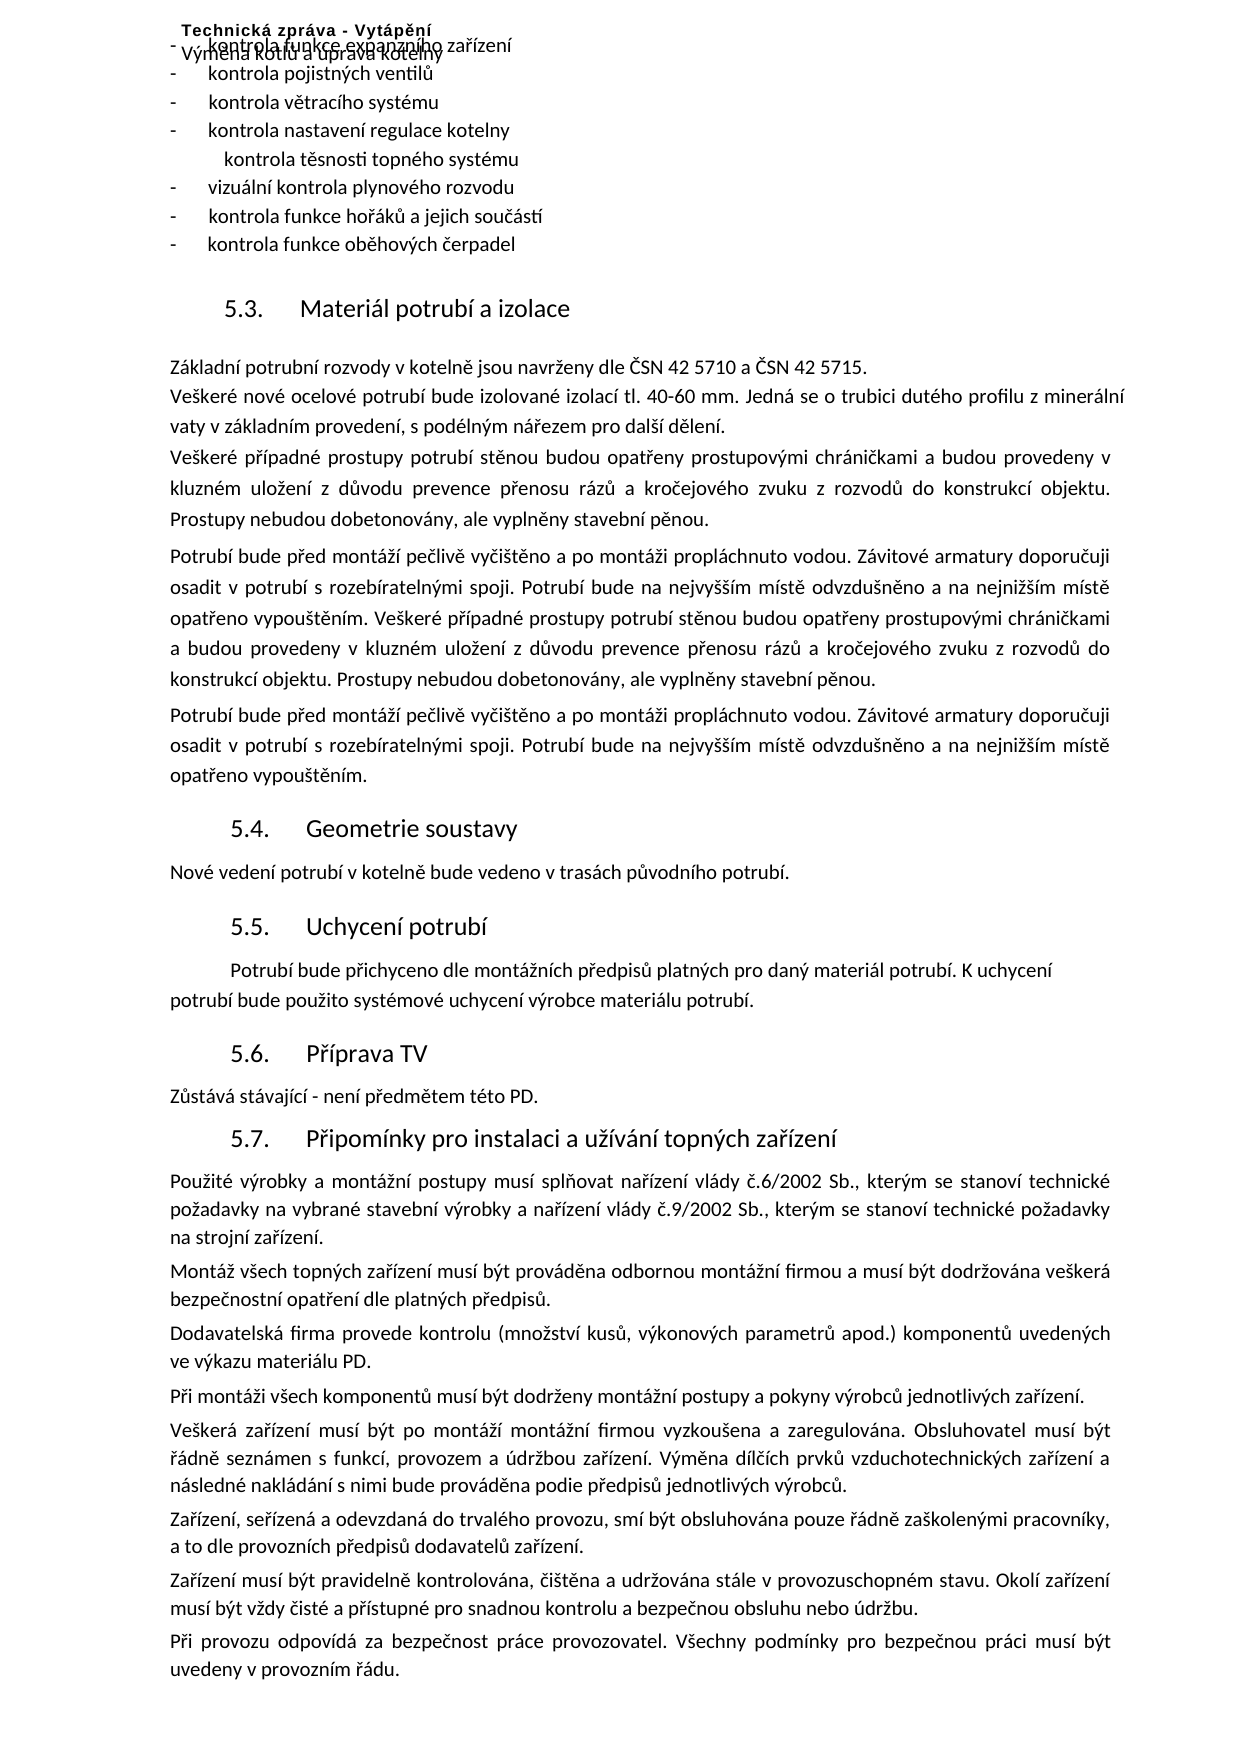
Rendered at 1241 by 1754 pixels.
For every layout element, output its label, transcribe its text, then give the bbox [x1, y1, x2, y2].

text Při provozu odpovídá za bezpečnost práce provozovatel. Všechny podmínky pro bezpečnou práci musí být uvedeny v provozním řádu. [170, 1626, 1112, 1682]
list Materiál potrubí a izolace [224, 297, 1156, 323]
text Použité výrobky a montážní postupy musí splňovat nařízení vlády č.6/2002 Sb., kterým se stanoví technické požadavky na vybrané stavební výrobky a nařízení vlády č.9/2002 Sb., kterým se stanoví technické požadavky na strojní zařízení. [170, 1166, 1112, 1250]
text Montáž všech topných zařízení musí být prováděna odbornou montážní firmou a musí být dodržována veškerá bezpečnostní opatření dle platných předpisů. [170, 1256, 1112, 1312]
text Potrubí bude před montáží pečlivě vyčištěno a po montáži propláchnuto vodou. Závitové armatury doporučuji osadit v potrubí s rozebíratelnými spoji. Potrubí bude na nejvyšším místě odvzdušněno a na nejnižším místě opatřeno vypouštěním. [170, 699, 1112, 789]
list vizuální kontrola plynového rozvodu [170, 172, 1156, 200]
text Zařízení musí být pravidelně kontrolována, čištěna a udržována stále v provozuschopném stavu. Okolí zařízení musí být vždy čisté a přístupné pro snadnou kontrolu a bezpečnou obsluhu nebo údržbu. [170, 1565, 1112, 1620]
list kontrola funkce oběhových čerpadel [170, 229, 1156, 257]
text Potrubí bude před montáží pečlivě vyčištěno a po montáži propláchnuto vodou. Závitové armatury doporučuji osadit v potrubí s rozebíratelnými spoji. Potrubí bude na nejvyšším místě odvzdušněno a na nejnižším místě opatřeno vypouštěním. Veškeré případné prostupy potrubí stěnou budou opatřeny prostupovými chráničkami a budou provedeny v kluzném uložení z důvodu prevence přenosu rázů a kročejového zvuku z rozvodů do konstrukcí objektu. Prostupy nebudou dobetonovány, ale vyplněny stavební pěnou. [170, 539, 1112, 692]
text Potrubí bude přichyceno dle montážních předpisů platných pro daný materiál potrubí. K uchycení potrubí bude použito systémové uchycení výrobce materiálu potrubí. [170, 953, 1112, 1013]
list kontrola funkce expanzního zařízení [170, 29, 288, 58]
list kontrola pojistných ventilů [170, 58, 1156, 86]
list kontrola funkce hořáků a jejich součástí [170, 200, 1156, 229]
list kontrola větracího systému [170, 86, 1156, 115]
list Připomínky pro instalaci a užívání topných zařízení [170, 1126, 1156, 1152]
text Při montáži všech komponentů musí být dodrženy montážní postupy a pokyny výrobců jednotlivých zařízení. [170, 1381, 1112, 1409]
text Veškerá zařízení musí být po montáží montážní firmou vyzkoušena a zaregulována. Obsluhovatel musí být řádně seznámen s funkcí, provozem a údržbou zařízení. Výměna dílčích prvků vzduchotechnických zařízení a následné nakládání s nimi bude prováděna podie předpisů jednotlivých výrobců. [170, 1415, 1112, 1498]
text Nové vedení potrubí v kotelně bude vedeno v trasách původního potrubí. [170, 863, 1156, 883]
list Geometrie soustavy [170, 817, 1156, 843]
text Základní potrubní rozvody v kotelně jsou navrženy dle ČSN 42 5710 a ČSN 42 5715. [170, 358, 1156, 379]
text Zůstává stávající - není předmětem této PD. [170, 1087, 1156, 1107]
list kontrola funkce expanzního zařízení [287, 29, 1156, 58]
list Příprava TV [170, 1041, 1156, 1067]
text Veškeré nové ocelové potrubí bude izolované izolací tl. 40-60 mm. Jedná se o trubici dutého profilu z minerální vaty v základním provedení, s podélným nářezem pro další dělení. [170, 380, 1127, 440]
text Zařízení, seřízená a odevzdaná do trvalého provozu, smí být obsluhována pouze řádně zaškolenými pracovníky, a to dle provozních předpisů dodavatelů zařízení. [170, 1504, 1112, 1559]
text Dodavatelská firma provede kontrolu (množství kusů, výkonových parametrů apod.) komponentů uvedených ve výkazu materiálu PD. [170, 1318, 1112, 1374]
list Uchycení potrubí [170, 915, 1156, 941]
text Veškeré případné prostupy potrubí stěnou budou opatřeny prostupovými chráničkami a budou provedeny v kluzném uložení z důvodu prevence přenosu rázů a kročejového zvuku z rozvodů do konstrukcí objektu. Prostupy nebudou dobetonovány, ale vyplněny stavební pěnou. [170, 440, 1112, 533]
list kontrola nastavení regulace kotelny kontrola těsnosti topného systému [170, 115, 571, 172]
